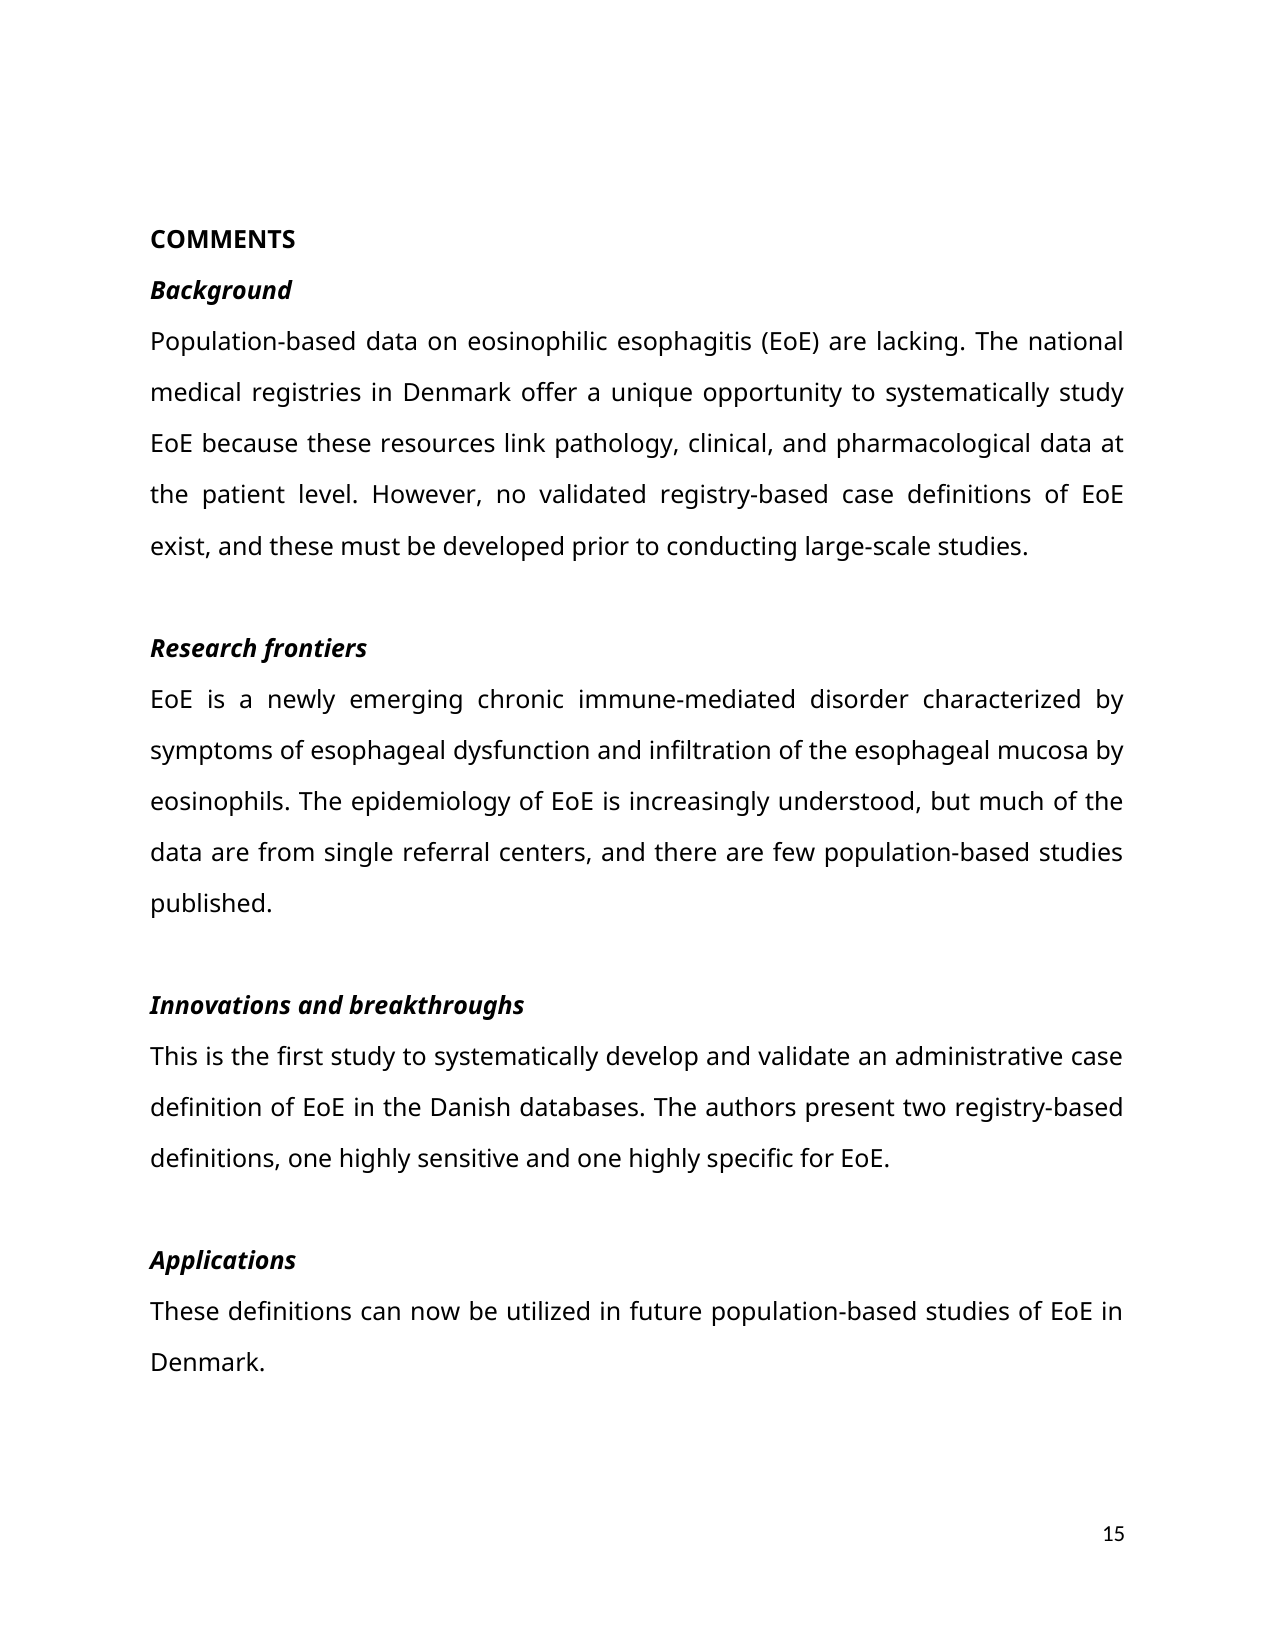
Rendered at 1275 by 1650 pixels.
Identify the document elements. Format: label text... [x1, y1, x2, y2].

text Applications [150, 1243, 1125, 1277]
text These definitions can now be utilized in future population-based studies of EoE in Denmark. [150, 1294, 1125, 1379]
text Innovations and breakthroughs [150, 987, 1125, 1022]
text This is the first study to systematically develop and validate an administrative case definition of EoE in the Danish databases. The authors present two registry-based definitions, one highly sensitive and one highly specific for EoE. [150, 1038, 1125, 1175]
text COMMENTS [150, 222, 1125, 256]
text Background [150, 273, 1125, 307]
text Research frontiers [150, 630, 1125, 664]
text EoE is a newly emerging chronic immune-mediated disorder characterized by symptoms of esophageal dysfunction and infiltration of the esophageal mucosa by eosinophils. The epidemiology of EoE is increasingly understood, but much of the data are from single referral centers, and there are few population-based studies published. [150, 681, 1125, 919]
text Population-based data on eosinophilic esophagitis (EoE) are lacking. The national medical registries in Denmark offer a unique opportunity to systematically study EoE because these resources link pathology, clinical, and pharmacological data at the patient level. However, no validated registry-based case definitions of EoE exist, and these must be developed prior to conducting large-scale studies. [150, 324, 1125, 562]
